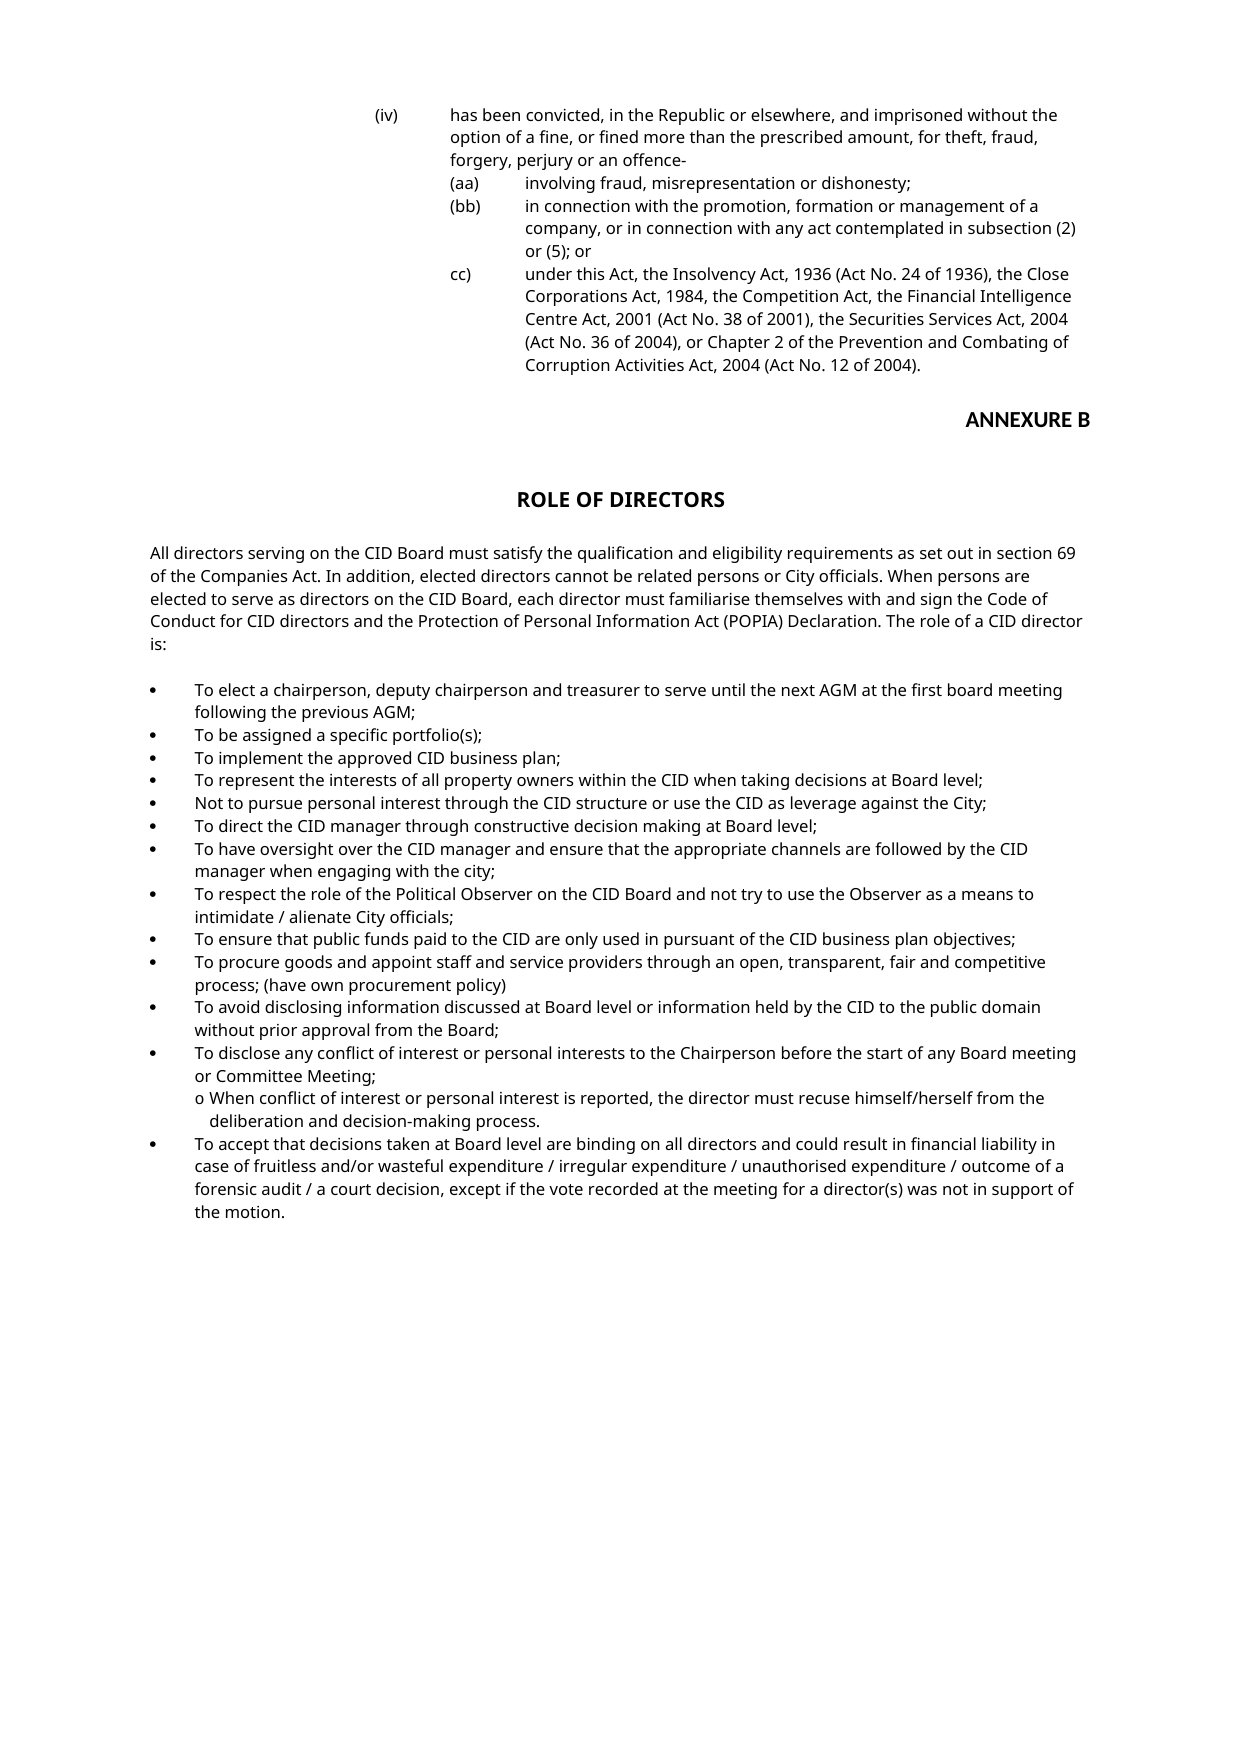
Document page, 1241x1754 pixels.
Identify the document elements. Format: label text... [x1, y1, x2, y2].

list To procure goods and appoint staff and service providers through an open, transparent, fair and competitive process; (have own procurement policy) [150, 951, 1090, 996]
text All directors serving on the CID Board must satisfy the qualification and eligibility requirements as set out in section 69 of the Companies Act. In addition, elected directors cannot be related persons or City officials. When persons are elected to serve as directors on the CID Board, each director must familiarise themselves with and sign the Code of Conduct for CID directors and the Protection of Personal Information Act (POPIA) Declaration. The role of a CID director is: [150, 542, 1090, 655]
list To have oversight over the CID manager and ensure that the appropriate channels are followed by the CID manager when engaging with the city; [150, 837, 1090, 882]
text (bb) in connection with the promotion, formation or management of a company, or in connection with any act contemplated in subsection (2) or (5); or [450, 194, 1090, 262]
list To elect a chairperson, deputy chairperson and treasurer to serve until the next AGM at the first board meeting following the previous AGM; [150, 678, 1090, 723]
list ANNEXURE B [122, 405, 1090, 433]
text (iv) has been convicted, in the Republic or elsewhere, and imprisoned without the option of a fine, or fined more than the prescribed amount, for theft, fraud, forgery, perjury or an offence- [375, 103, 1090, 172]
list To implement the approved CID business plan; [150, 746, 1090, 769]
list When conflict of interest or personal interest is reported, the director must recuse himself/herself from the deliberation and decision-making process. [194, 1087, 1090, 1132]
text (aa) involving fraud, misrepresentation or dishonesty; [403, 172, 1090, 194]
list To accept that decisions taken at Board level are binding on all directors and could result in financial liability in case of fruitless and/or wasteful expenditure / irregular expenditure / unauthorised expenditure / outcome of a forensic audit / a court decision, except if the vote recorded at the meeting for a director(s) was not in support of the motion. [150, 1132, 1090, 1223]
list To ensure that public funds paid to the CID are only used in pursuant of the CID business plan objectives; [150, 928, 1090, 951]
list Not to pursue personal interest through the CID structure or use the CID as leverage against the City; [150, 792, 1090, 814]
list To be assigned a specific portfolio(s); [150, 723, 1090, 746]
text cc) under this Act, the Insolvency Act, 1936 (Act No. 24 of 1936), the Close Corporations Act, 1984, the Competition Act, the Financial Intelligence Centre Act, 2001 (Act No. 38 of 2001), the Securities Services Act, 2004 (Act No. 36 of 2004), or Chapter 2 of the Prevention and Combating of Corruption Activities Act, 2004 (Act No. 12 of 2004). [450, 262, 1090, 376]
list To disclose any conflict of interest or personal interests to the Chairperson before the start of any Board meeting or Committee Meeting; [150, 1041, 1090, 1087]
list To direct the CID manager through constructive decision making at Board level; [150, 814, 1090, 837]
list To avoid disclosing information discussed at Board level or information held by the CID to the public domain without prior approval from the Board; [150, 996, 1090, 1041]
text ROLE OF DIRECTORS [150, 485, 1090, 513]
list To represent the interests of all property owners within the CID when taking decisions at Board level; [150, 769, 1090, 792]
list To respect the role of the Political Observer on the CID Board and not try to use the Observer as a means to intimidate / alienate City officials; [150, 882, 1090, 928]
